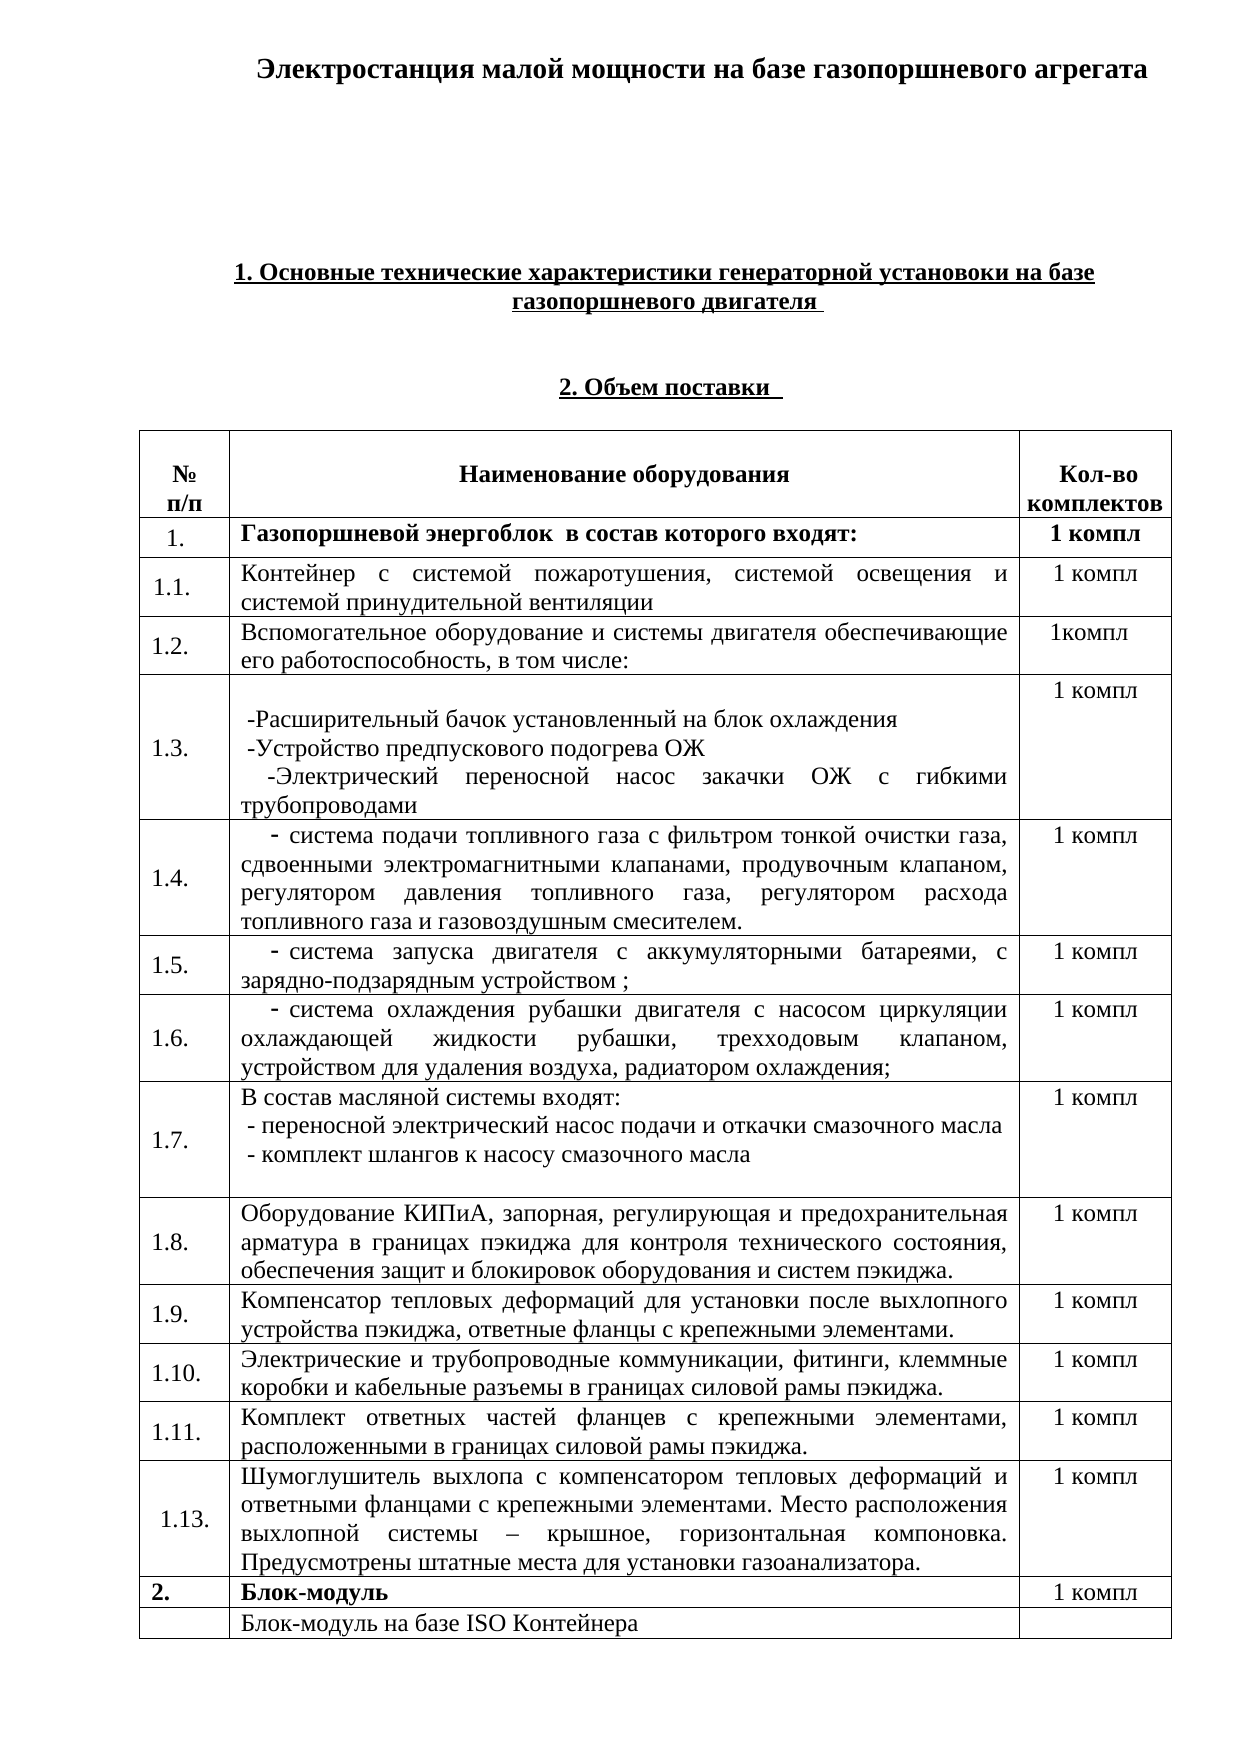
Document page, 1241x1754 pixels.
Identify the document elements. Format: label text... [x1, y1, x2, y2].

table_cell Вспомогательное оборудование и системы двигателя обеспечивающие его работоспособность, в том числе: [230, 617, 1019, 674]
table_cell [140, 518, 229, 557]
table_cell Блок-модуль [230, 1577, 1019, 1607]
table_cell 1 компл [1020, 1461, 1171, 1576]
table_cell система подачи топливного газа с фильтром тонкой очистки газа, сдвоенными электромагнитными клапанами, продувочным клапаном, регулятором давления топливного газа, регулятором расхода топливного газа и газовоздушным смесителем. [230, 820, 1019, 935]
table_cell 1 компл [1020, 1402, 1171, 1460]
table_cell [140, 1082, 229, 1197]
table_cell Комплект ответных частей фланцев с крепежными элементами, расположенными в границах силовой рамы пэкиджа. [230, 1402, 1019, 1460]
table_cell [140, 1402, 229, 1460]
table_cell 1.13. [140, 1461, 229, 1576]
table_cell [140, 995, 229, 1081]
table_cell 1 компл [1020, 1198, 1171, 1284]
table_cell [140, 558, 229, 616]
table_cell Газопоршневой энергоблок в состав которого входят: [230, 518, 1019, 557]
table_cell 1 компл [1020, 558, 1171, 616]
table_cell 1 компл [1020, 936, 1171, 993]
table_cell Контейнер с системой пожаротушения, системой освещения и системой принудительной вентиляции [230, 558, 1019, 616]
table_cell [140, 1344, 229, 1401]
table_cell Электрические и трубопроводные коммуникации, фитинги, клеммные коробки и кабельные разъемы в границах силовой рамы пэкиджа. [230, 1344, 1019, 1401]
table_cell [140, 1198, 229, 1284]
table_cell 1 компл [1020, 1577, 1171, 1607]
table_cell -Расширительный бачок установленный на блок охлаждения -Устройство предпускового подогрева ОЖ -Электрический переносной насос закачки ОЖ с гибкими трубопроводами [230, 675, 1019, 819]
table_cell [140, 936, 229, 993]
text 2. Объем поставки [177, 372, 1152, 401]
table_cell система охлаждения рубашки двигателя с насосом циркуляции охлаждающей жидкости рубашки, трехходовым клапаном, устройством для удаления воздуха, радиатором охлаждения; [230, 995, 1019, 1081]
table_cell [140, 1608, 229, 1638]
table_header № п/п [140, 431, 229, 517]
table_cell 1 компл [1020, 518, 1171, 557]
table_cell 1 компл [1020, 1082, 1171, 1197]
table_cell Шумоглушитель выхлопа с компенсатором тепловых деформаций и ответными фланцами с крепежными элементами. Место расположения выхлопной системы – крышное, горизонтальная компоновка. Предусмотрены штатные места для установки газоанализатора. [230, 1461, 1019, 1576]
table_cell В состав масляной системы входят: - переносной электрический насос подачи и откачки смазочного масла - комплект шлангов к насосу смазочного масла [230, 1082, 1019, 1197]
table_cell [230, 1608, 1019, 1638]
table_header Кол-во комплектов [1020, 431, 1171, 517]
table_cell 1 компл [1020, 820, 1171, 935]
table_cell [140, 820, 229, 935]
table_cell 1 компл [1020, 675, 1171, 819]
table_cell Оборудование КИПиА, запорная, регулирующая и предохранительная арматура в границах пэкиджа для контроля технического состояния, обеспечения защит и блокировок оборудования и систем пэкиджа. [230, 1198, 1019, 1284]
table_cell [140, 617, 229, 674]
table_cell система запуска двигателя с аккумуляторными батареями, с зарядно-подзарядным устройством ; [230, 936, 1019, 993]
table_cell 1 компл [1020, 995, 1171, 1081]
table_cell [140, 1285, 229, 1343]
table_cell 1 компл [1020, 1344, 1171, 1401]
table_cell 1компл [1020, 617, 1171, 674]
table_header Наименование оборудования [230, 431, 1019, 517]
text Электростанция малой мощности на базе газопоршневого агрегата [177, 51, 1152, 85]
text 1. Основные технические характеристики генераторной установоки на базе газопоршневого двигателя [177, 257, 1152, 315]
table_cell 2. [140, 1577, 229, 1607]
table_cell [1020, 1608, 1171, 1638]
table_cell 1 компл [1020, 1285, 1171, 1343]
table_cell [140, 675, 229, 819]
table_cell Компенсатор тепловых деформаций для установки после выхлопного устройства пэкиджа, ответные фланцы с крепежными элементами. [230, 1285, 1019, 1343]
